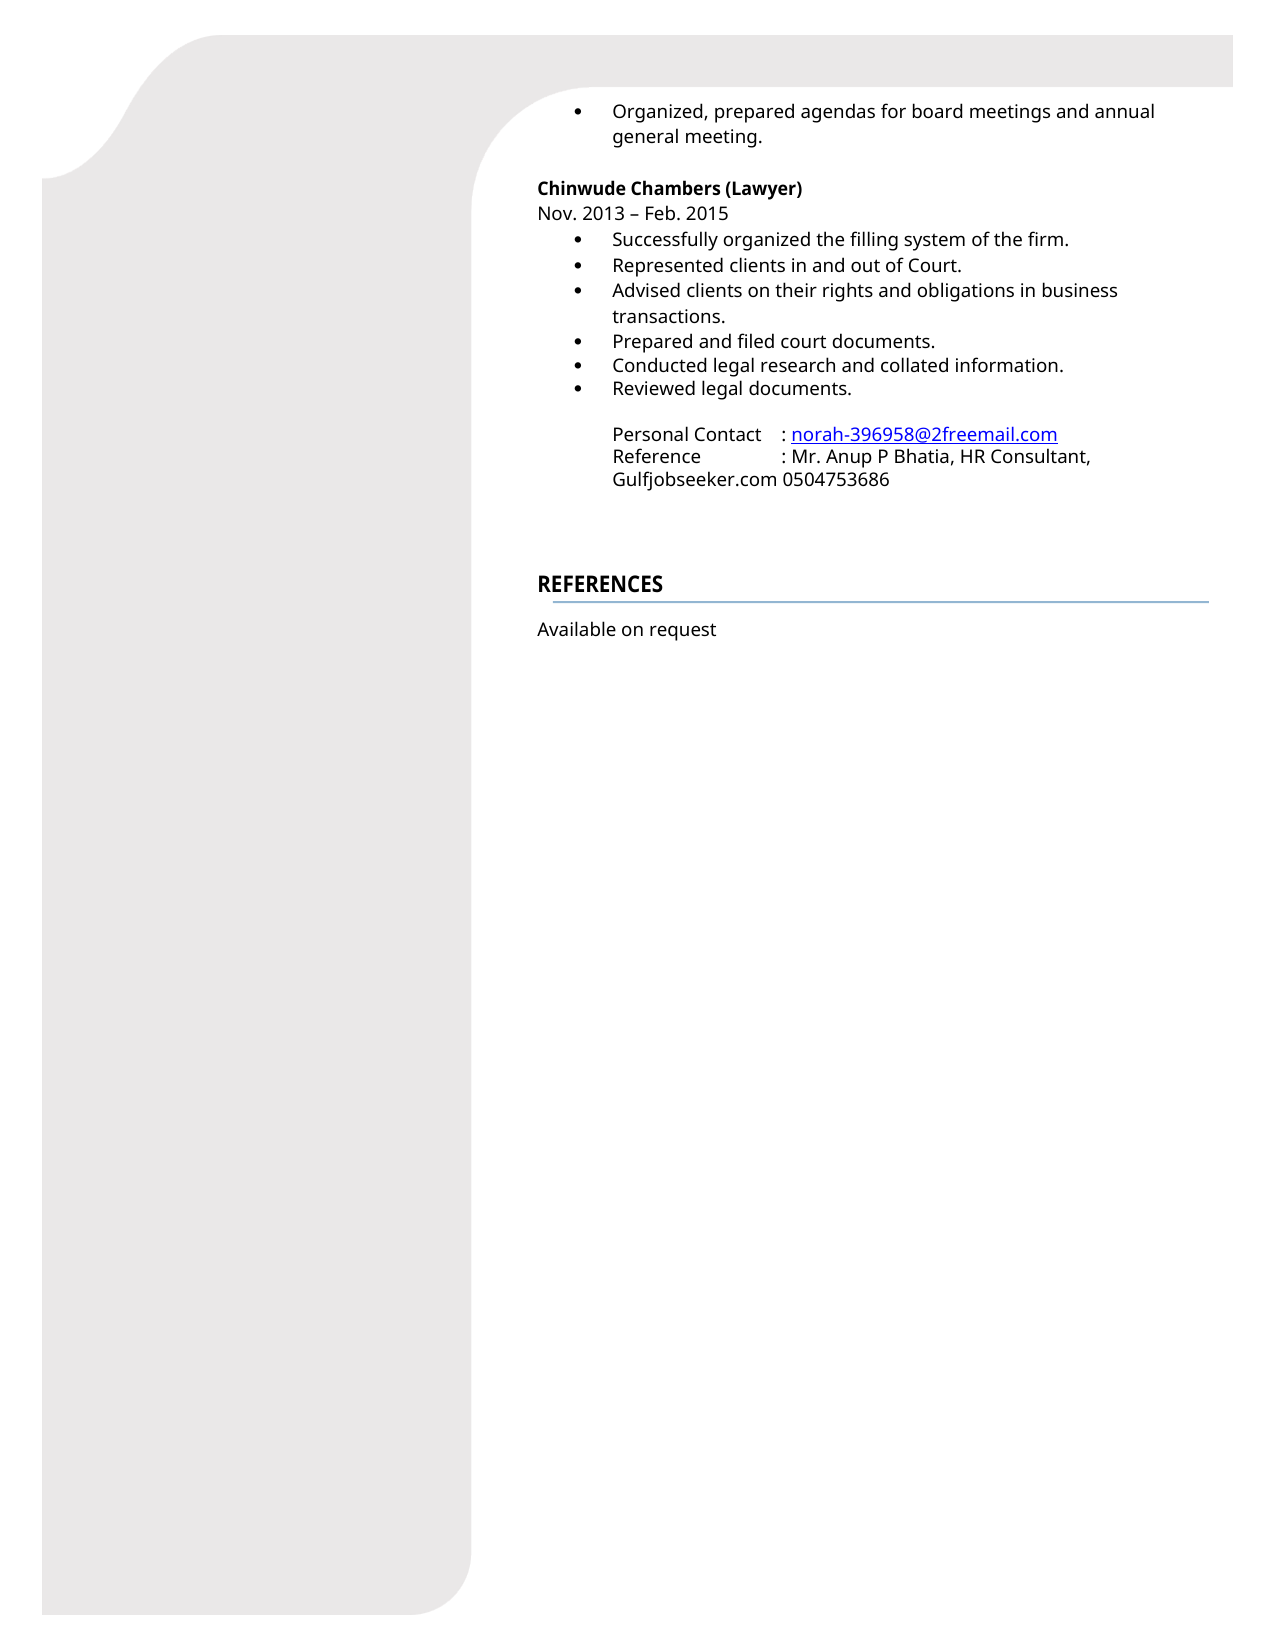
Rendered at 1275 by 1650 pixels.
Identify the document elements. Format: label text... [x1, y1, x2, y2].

text Chinwude Chambers (Lawyer) [537, 175, 1244, 200]
text Personal Contact : norah-396958@2freemail.com [31, 423, 1244, 446]
picture [42, 35, 1233, 423]
list Represented clients in and out of Court. [574, 252, 1244, 277]
list Reviewed legal documents. [574, 377, 1244, 400]
list Prepared and filed court documents. [574, 329, 1244, 354]
text Gulfjobseeker.com 0504753686 [31, 468, 1244, 491]
picture [42, 491, 1233, 1615]
text Reference : Mr. Anup P Bhatia, HR Consultant, [31, 446, 1244, 468]
list Conducted legal research and collated information. [574, 354, 1244, 377]
list Successfully organized the filling system of the firm. [574, 226, 1244, 252]
list Advised clients on their rights and obligations in business transactions. [574, 277, 1119, 328]
text REFERENCES [537, 568, 1244, 600]
text Available on request [537, 616, 1244, 642]
list Organized, prepared agendas for board meetings and annual general meeting. [574, 98, 1182, 149]
text Nov. 2013 – Feb. 2015 [537, 201, 1244, 226]
